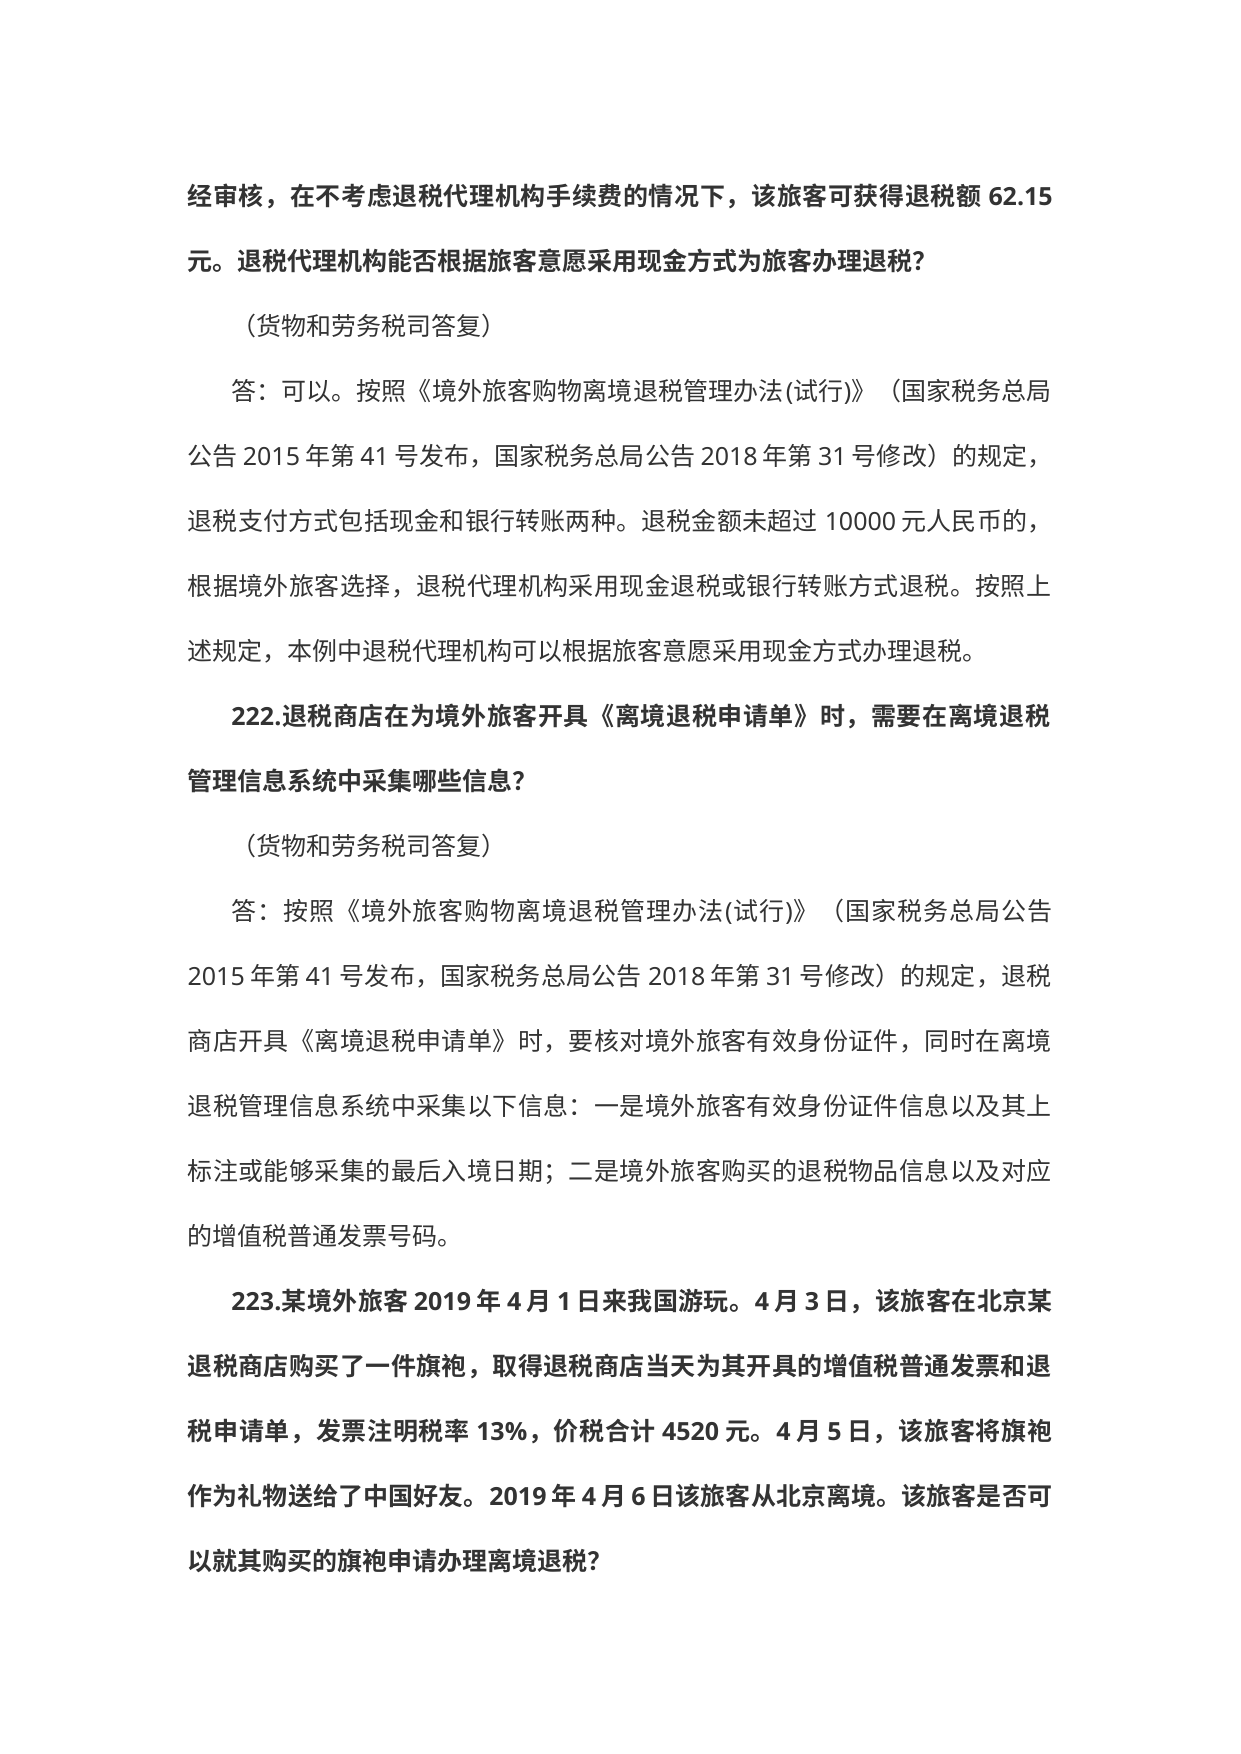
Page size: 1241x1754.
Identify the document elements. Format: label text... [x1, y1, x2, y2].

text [187, 162, 1053, 292]
text 223.某境外旅客2019年4月1日来我国游玩。4月3日，该旅客在北京某退税商店购买了一件旗袍，取得退税商店当天为其开具的增值税普通发票和退税申请单，发票注明税率13%，价税合计4520元。4月5日，该旅客将旗袍作为礼物送给了中国好友。2019年4月6日该旅客从北京离境。该旅客是否可以就其购买的旗袍申请办理离境退税？ [187, 1267, 1053, 1592]
text 答：可以。按照《境外旅客购物离境退税管理办法(试行)》（国家税务总局公告2015年第41号发布，国家税务总局公告2018年第31号修改）的规定，退税支付方式包括现金和银行转账两种。退税金额未超过10000元人民币的，根据境外旅客选择，退税代理机构采用现金退税或银行转账方式退税。按照上述规定，本例中退税代理机构可以根据旅客意愿采用现金方式办理退税。 [187, 357, 1053, 682]
text 答：按照《境外旅客购物离境退税管理办法(试行)》（国家税务总局公告2015年第41号发布，国家税务总局公告2018年第31号修改）的规定，退税商店开具《离境退税申请单》时，要核对境外旅客有效身份证件，同时在离境退税管理信息系统中采集以下信息：一是境外旅客有效身份证件信息以及其上标注或能够采集的最后入境日期；二是境外旅客购买的退税物品信息以及对应的增值税普通发票号码。 [187, 877, 1053, 1267]
text （货物和劳务税司答复） [187, 292, 1053, 357]
text 222.退税商店在为境外旅客开具《离境退税申请单》时，需要在离境退税管理信息系统中采集哪些信息？ [187, 682, 1053, 812]
text （货物和劳务税司答复） [187, 812, 1053, 877]
